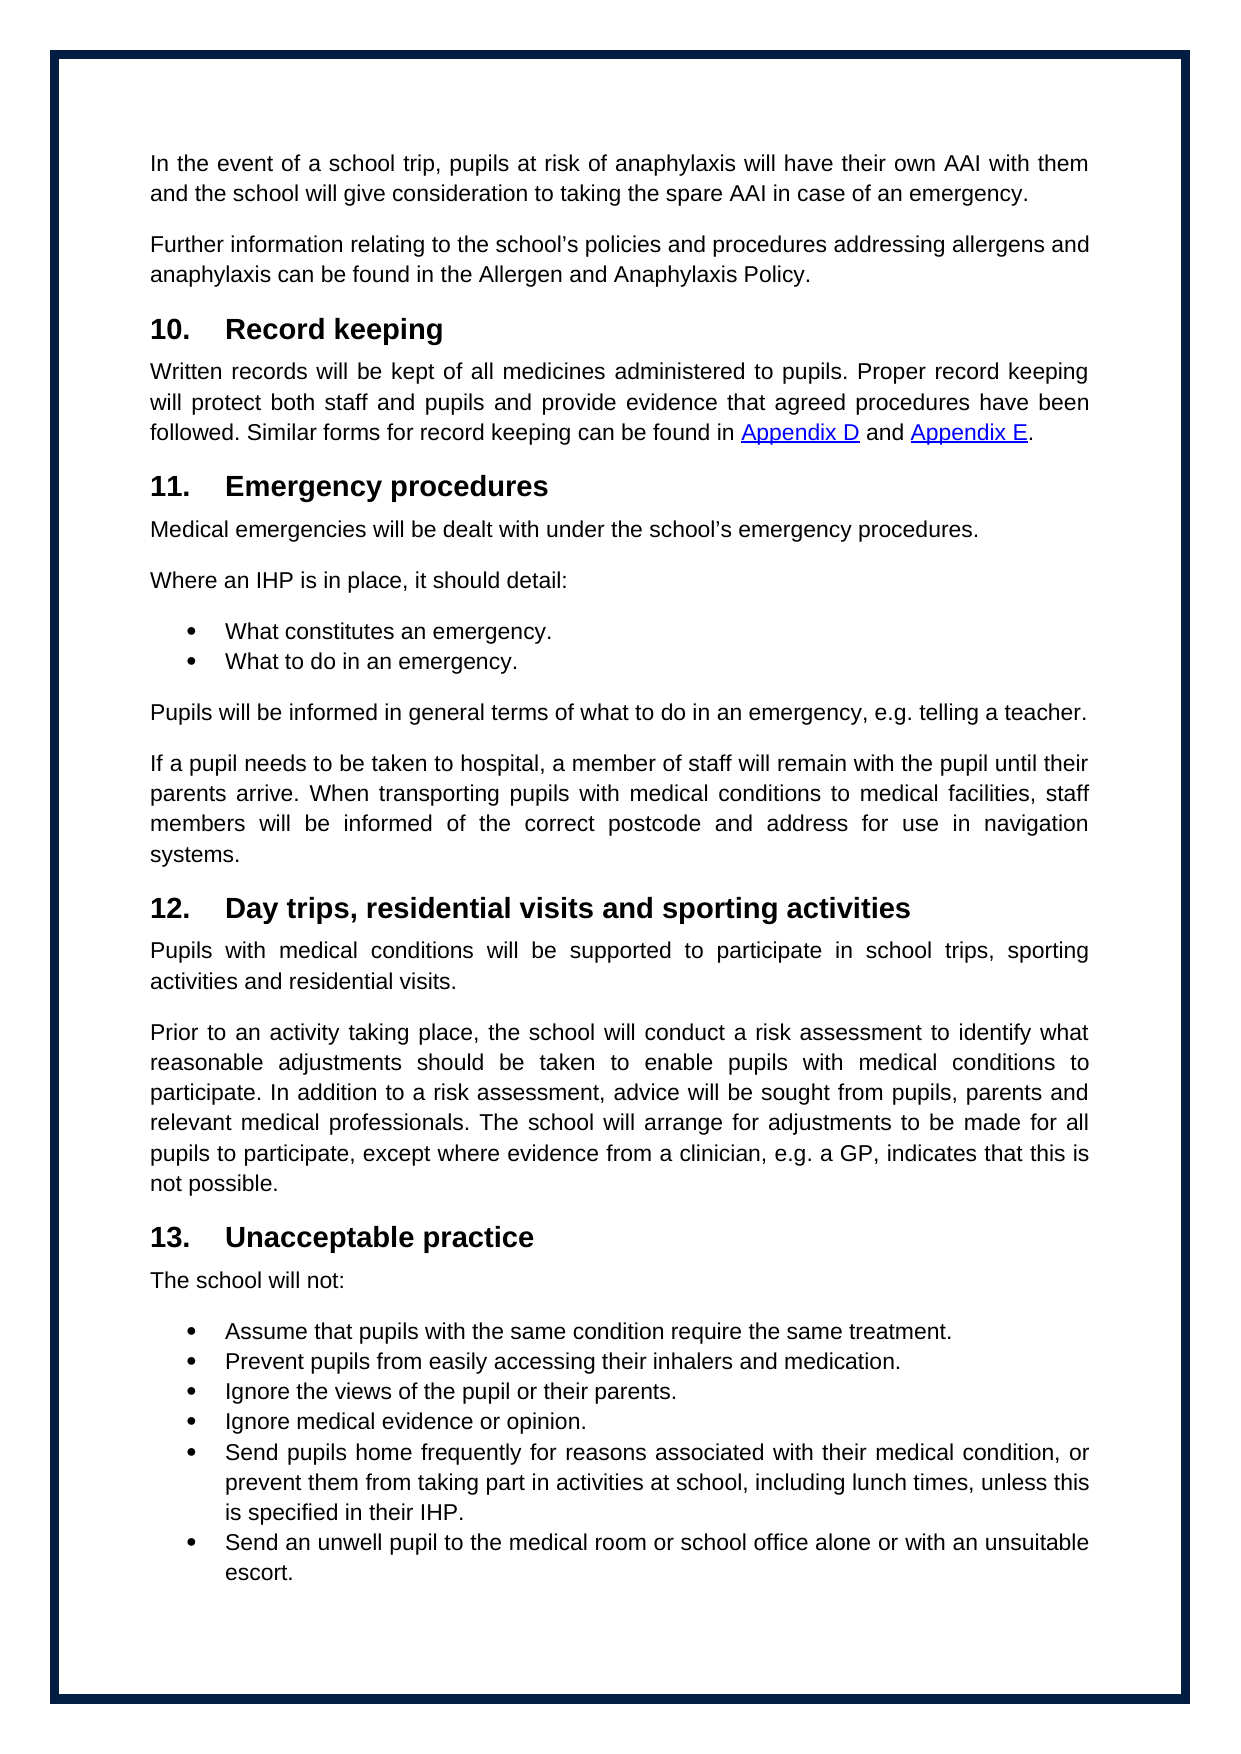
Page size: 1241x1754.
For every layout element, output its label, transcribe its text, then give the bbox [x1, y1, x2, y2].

text Pupils with medical conditions will be supported to participate in school trips, sporting activities and residential visits. [150, 937, 1090, 994]
list What constitutes an emergency. [187, 618, 1090, 644]
subtitle Day trips, residential visits and sporting activities [150, 892, 1090, 925]
text Further information relating to the school’s policies and procedures addressing allergens and anaphylaxis can be found in the Allergen and Anaphylaxis Policy. [150, 231, 1090, 288]
list Ignore the views of the pupil or their parents. [187, 1378, 1090, 1404]
list Send pupils home frequently for reasons associated with their medical condition, or prevent them from taking part in activities at school, including lunch times, unless this is specified in their IHP. [187, 1438, 1090, 1525]
text Written records will be kept of all medicines administered to pupils. Proper record keeping will protect both staff and pupils and provide evidence that agreed procedures have been followed. Similar forms for record keeping can be found in Appendix D and Appendix E. [150, 358, 1090, 445]
list Assume that pupils with the same condition require the same treatment. [187, 1318, 1090, 1344]
list Ignore medical evidence or opinion. [187, 1408, 1090, 1435]
list Send an unwell pupil to the medical room or school office alone or with an unsuitable escort. [187, 1529, 1090, 1586]
text Prior to an activity taking place, the school will conduct a risk assessment to identify what reasonable adjustments should be taken to enable pupils with medical conditions to participate. In addition to a risk assessment, advice will be sought from pupils, parents and relevant medical professionals. The school will arrange for adjustments to be made for all pupils to participate, except where evidence from a clinician, e.g. a GP, indicates that this is not possible. [150, 1019, 1090, 1196]
list What to do in an emergency. [187, 648, 1090, 674]
text Pupils will be informed in general terms of what to do in an emergency, e.g. telling a teacher. [150, 699, 1090, 725]
text In the event of a school trip, pupils at risk of anaphylaxis will have their own AAI with them and the school will give consideration to taking the spare AAI in case of an emergency. [150, 150, 1090, 207]
text Where an IHP is in place, it should detail: [150, 567, 1090, 593]
subtitle Record keeping [150, 312, 1090, 346]
list Prevent pupils from easily accessing their inhalers and medication. [187, 1348, 1090, 1374]
text The school will not: [150, 1267, 1090, 1293]
text If a pupil needs to be taken to hospital, a member of staff will remain with the pupil until their parents arrive. When transporting pupils with medical conditions to medical facilities, staff members will be informed of the correct postcode and address for use in navigation systems. [150, 750, 1090, 867]
subtitle Unacceptable practice [150, 1221, 1090, 1254]
text Medical emergencies will be dealt with under the school’s emergency procedures. [150, 516, 1090, 542]
subtitle Emergency procedures [150, 470, 1090, 503]
